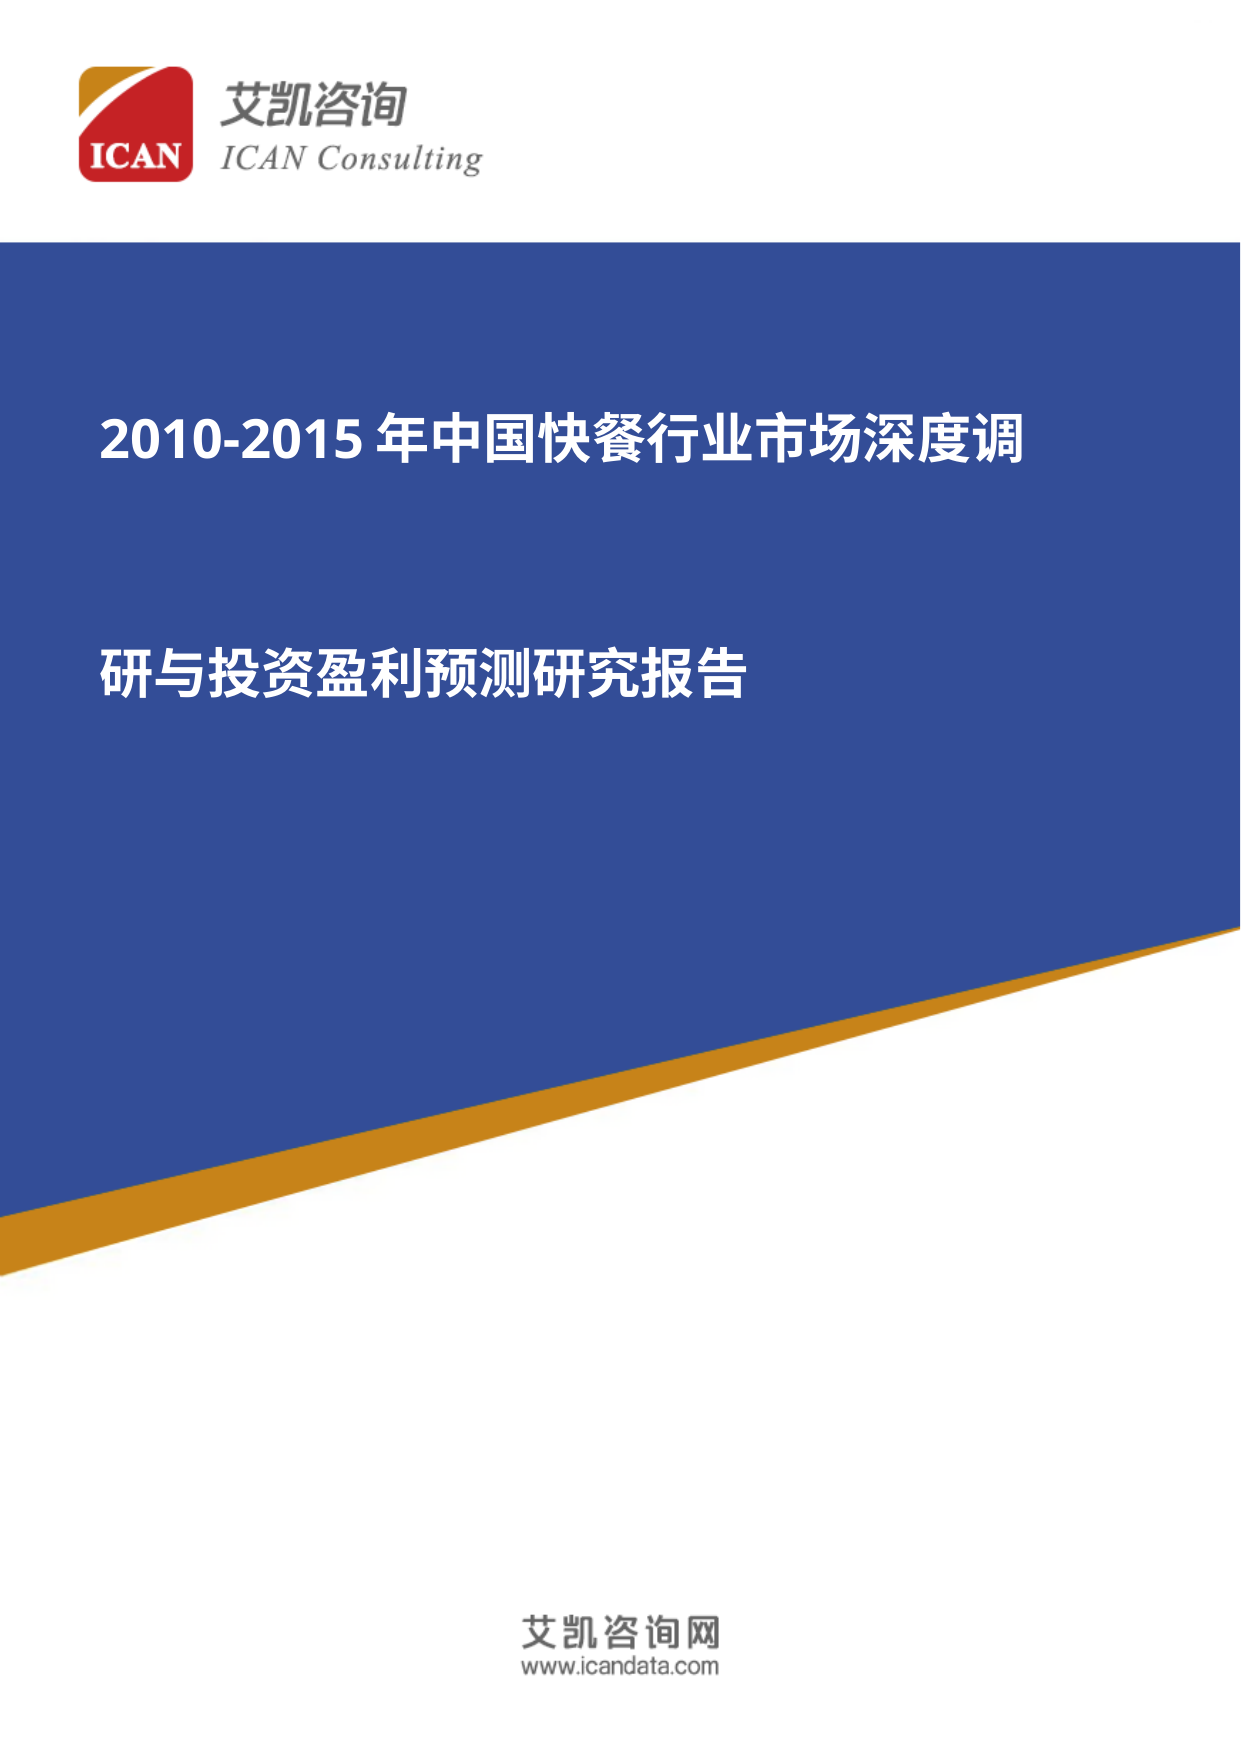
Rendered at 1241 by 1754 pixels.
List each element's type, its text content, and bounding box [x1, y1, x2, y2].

subtitle 2010-2015年中国快餐行业市场深度调研与投资盈利预测研究报告 [99, 386, 1053, 718]
picture [0, 5, 1241, 1754]
